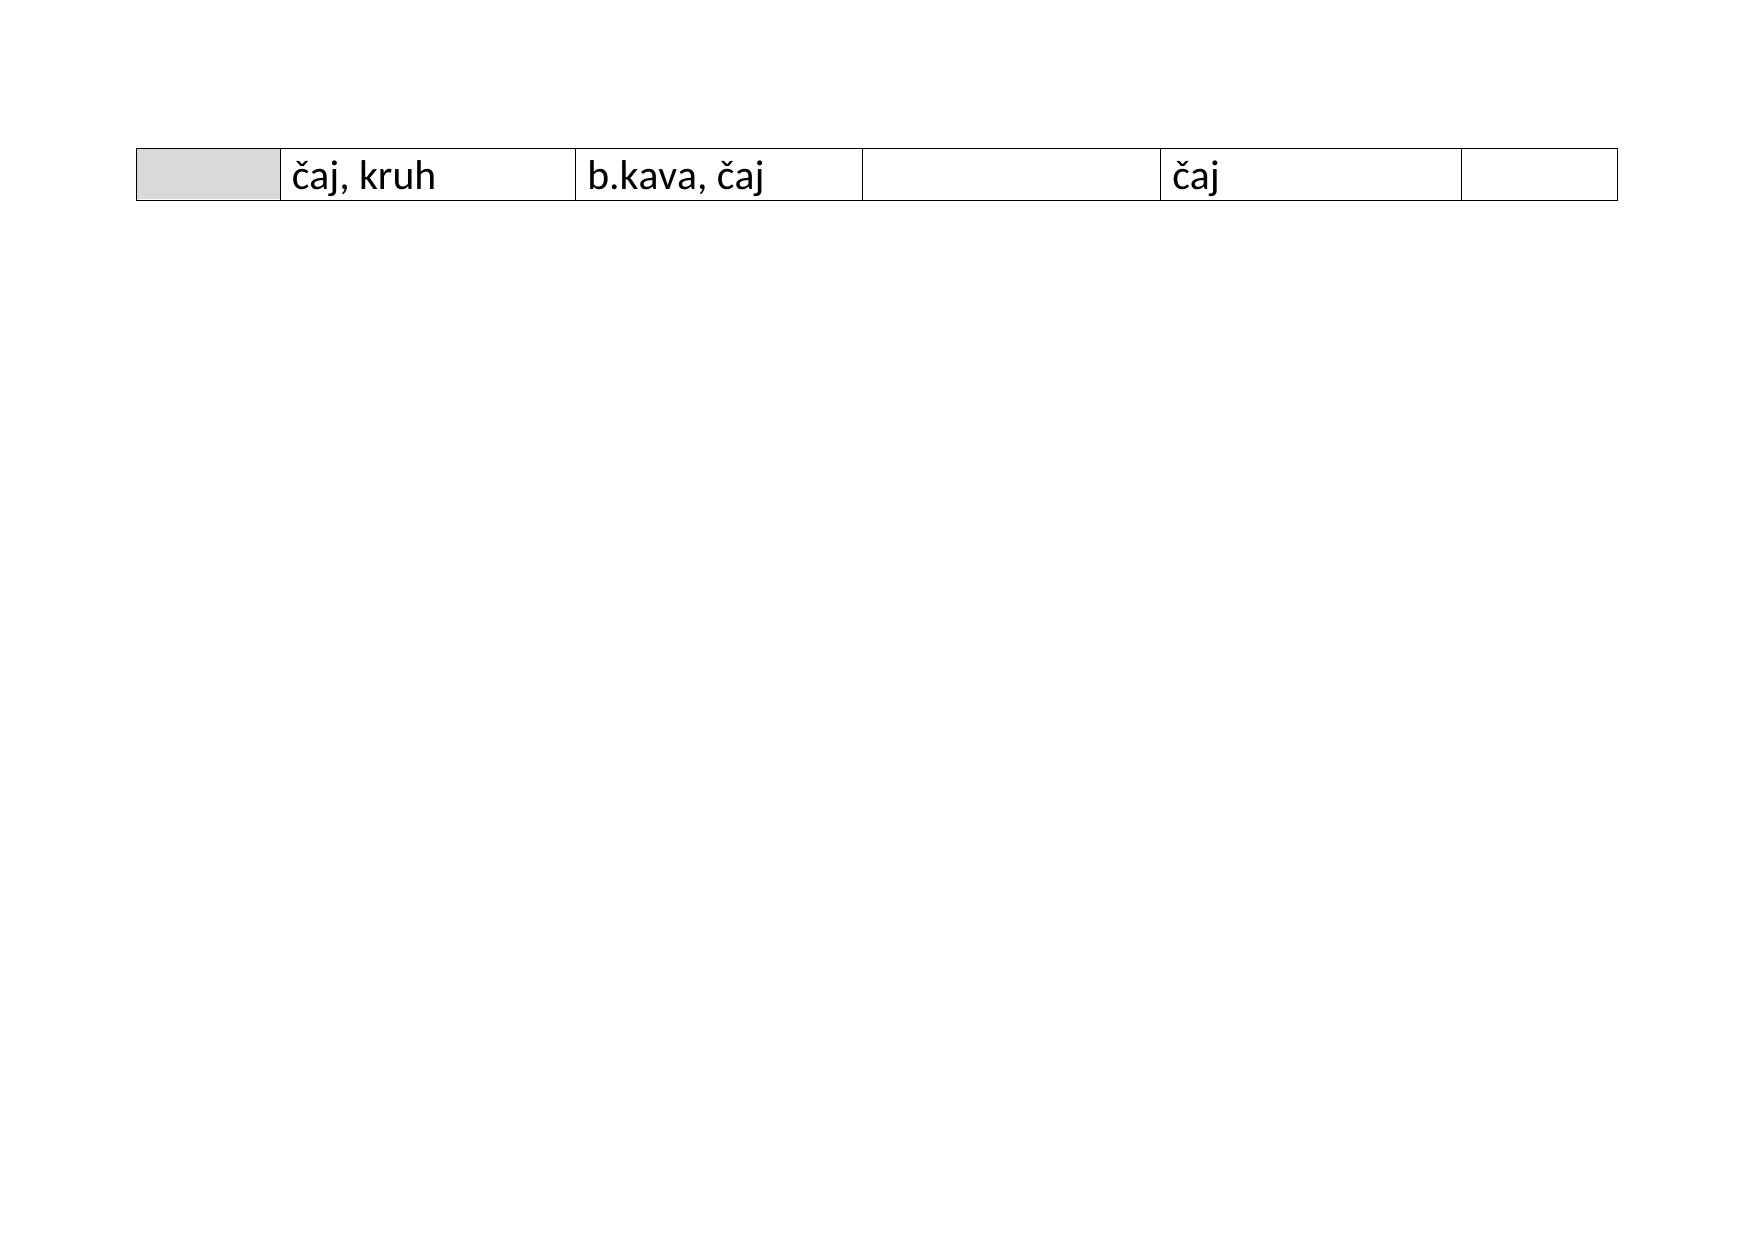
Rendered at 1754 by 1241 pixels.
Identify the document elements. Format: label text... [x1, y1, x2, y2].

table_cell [1161, 149, 1461, 199]
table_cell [863, 149, 1160, 199]
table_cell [281, 149, 575, 199]
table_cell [576, 149, 862, 199]
table_cell VEČERA [137, 149, 280, 199]
